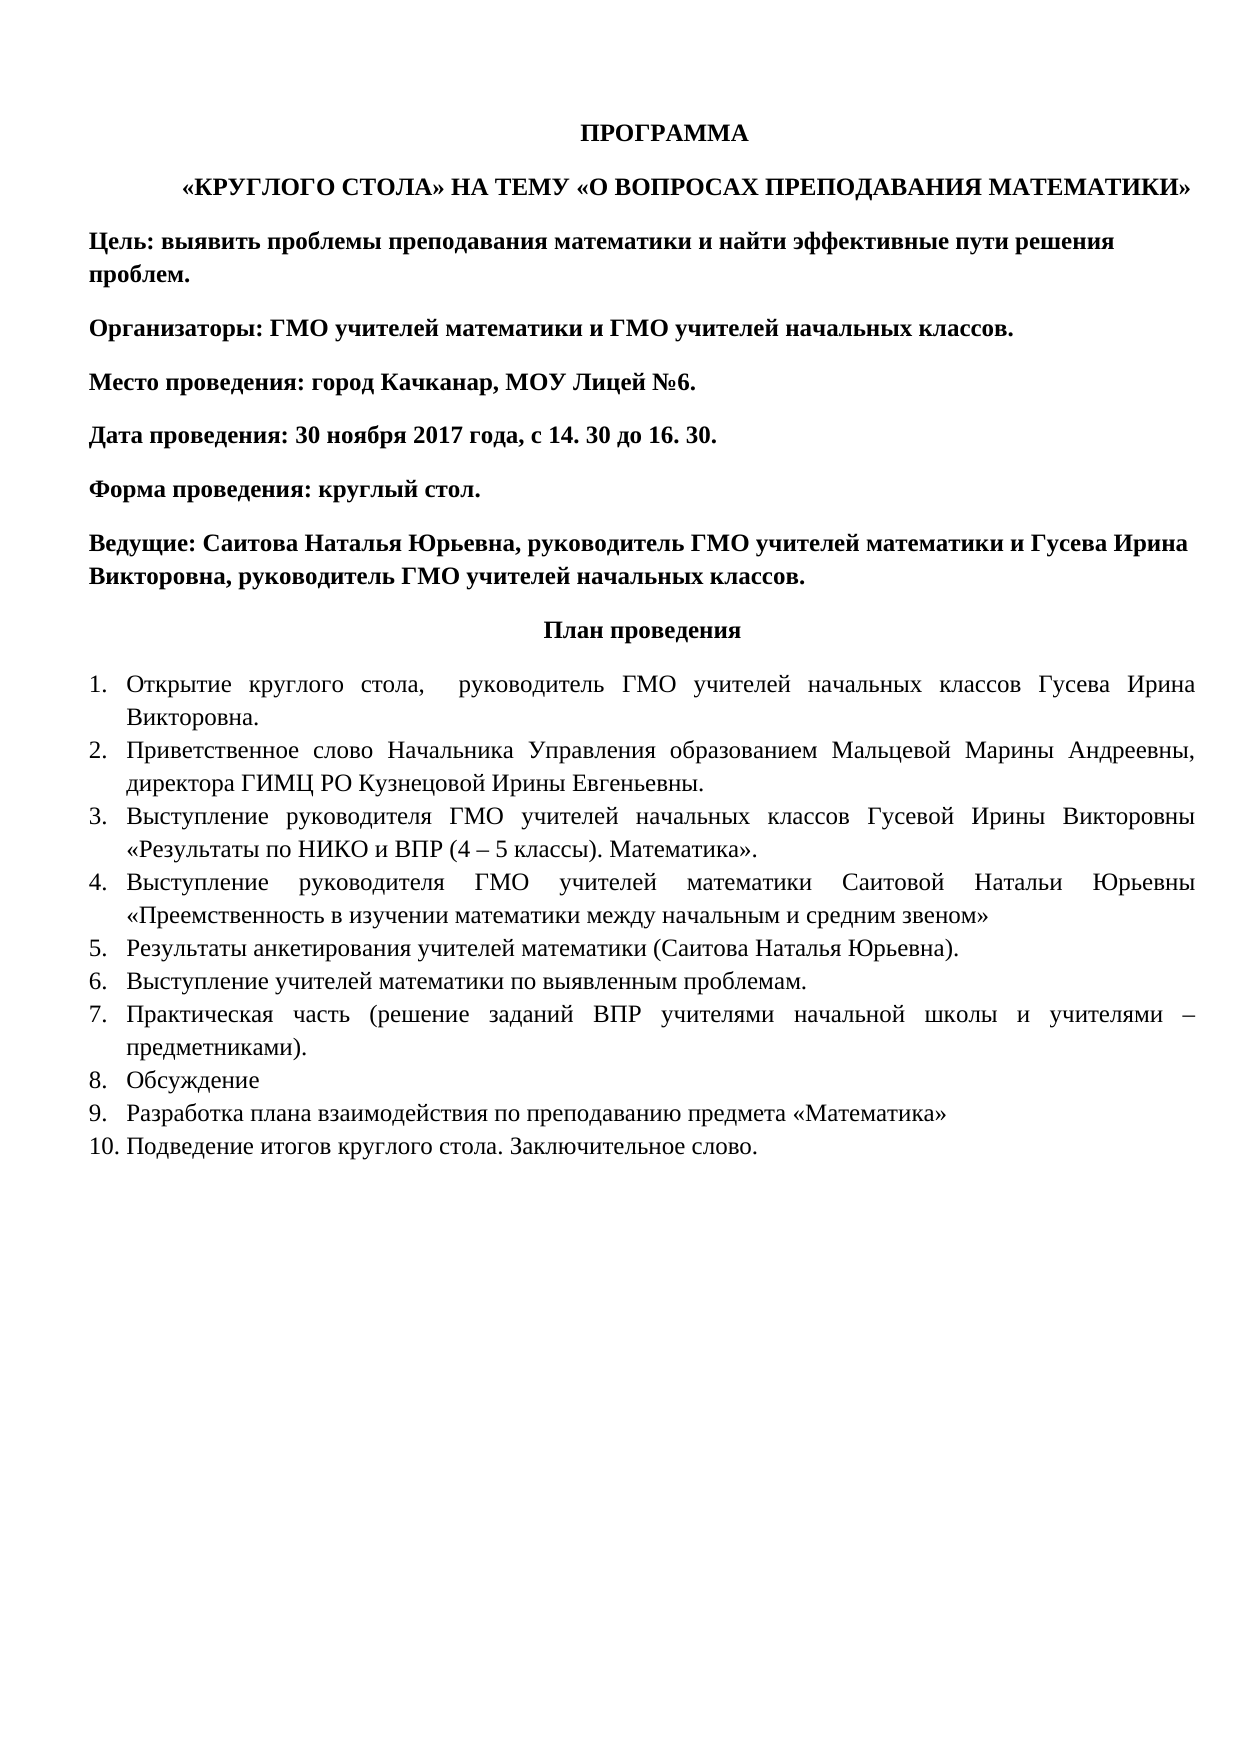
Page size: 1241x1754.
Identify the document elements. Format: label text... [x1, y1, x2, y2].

list Обсуждение [88, 1065, 1196, 1094]
text Дата проведения: 30 ноября 2017 года, с 14. 30 до 16. 30. [88, 420, 1196, 449]
list Результаты анкетирования учителей математики (Саитова Наталья Юрьевна). [88, 933, 1196, 962]
list Открытие круглого стола, руководитель ГМО учителей начальных классов Гусева Ирина Викторовна. [88, 669, 1196, 731]
list Выступление руководителя ГМО учителей математики Саитовой Натальи Юрьевны «Преемственность в изучении математики между начальным и средним звеном» [88, 867, 1196, 929]
list Разработка плана взаимодействия по преподаванию предмета «Математика» [88, 1098, 1196, 1127]
list Приветственное слово Начальника Управления образованием Мальцевой Марины Андреевны, директора ГИМЦ РО Кузнецовой Ирины Евгеньевны. [88, 735, 1196, 797]
text Форма проведения: круглый стол. [88, 474, 1196, 503]
text План проведения [88, 615, 1196, 644]
text Цель: выявить проблемы преподавания математики и найти эффективные пути решения проблем. [88, 226, 1196, 288]
text Место проведения: город Качканар, МОУ Лицей №6. [88, 367, 1196, 395]
text «КРУГЛОГО СТОЛА» НА ТЕМУ «О ВОПРОСАХ ПРЕПОДАВАНИЯ МАТЕМАТИКИ» [177, 172, 1196, 201]
list Практическая часть (решение заданий ВПР учителями начальной школы и учителями – предметниками). [88, 999, 1196, 1061]
text Ведущие: Саитова Наталья Юрьевна, руководитель ГМО учителей математики и Гусева Ирина Викторовна, руководитель ГМО учителей начальных классов. [88, 528, 1196, 590]
text Организаторы: ГМО учителей математики и ГМО учителей начальных классов. [88, 313, 1196, 341]
list Выступление руководителя ГМО учителей начальных классов Гусевой Ирины Викторовны «Результаты по НИКО и ВПР (4 – 5 классы). Математика». [88, 801, 1196, 863]
list Подведение итогов круглого стола. Заключительное слово. [88, 1131, 1196, 1160]
text ПРОГРАММА [177, 118, 1152, 147]
list Выступление учителей математики по выявленным проблемам. [88, 966, 1196, 995]
